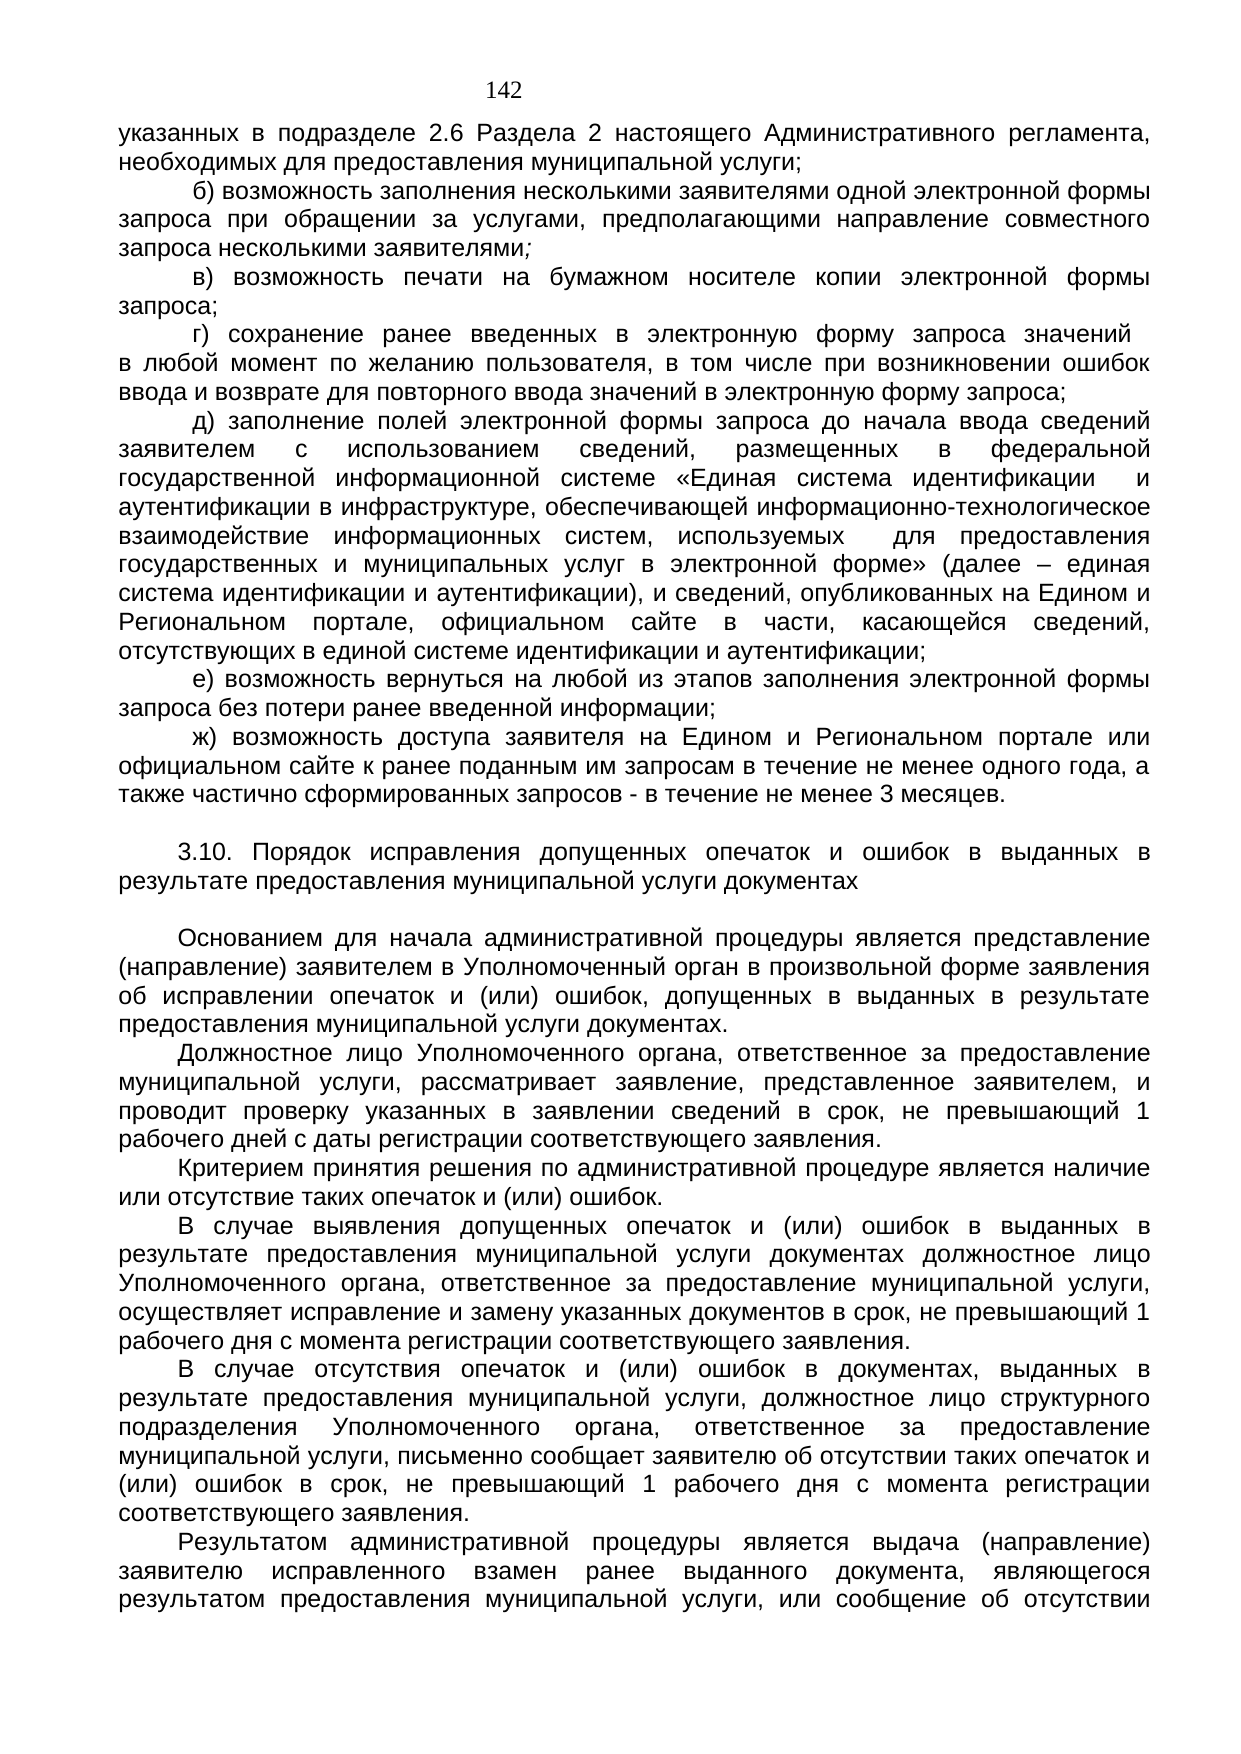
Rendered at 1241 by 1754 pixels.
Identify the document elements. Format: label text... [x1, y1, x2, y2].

text Основанием для начала административной процедуры является представление (направление) заявителем в Уполномоченный орган в произвольной форме заявления об исправлении опечаток и (или) ошибок, допущенных в выданных в результате предоставления муниципальной услуги документах. [118, 923, 1152, 1038]
text б) возможность заполнения несколькими заявителями одной электронной формы запроса при обращении за услугами, предполагающими направление совместного запроса несколькими заявителями; [118, 176, 1152, 262]
text г) сохранение ранее введенных в электронную форму запроса значений в любой момент по желанию пользователя, в том числе при возникновении ошибок ввода и возврате для повторного ввода значений в электронную форму запроса; [118, 319, 1152, 406]
text Должностное лицо Уполномоченного органа, ответственное за предоставление муниципальной услуги, рассматривает заявление, представленное заявителем, и проводит проверку указанных в заявлении сведений в срок, не превышающий 1 рабочего дней с даты регистрации соответствующего заявления. [118, 1038, 1152, 1153]
text В случае выявления допущенных опечаток и (или) ошибок в выданных в результате предоставления муниципальной услуги документах должностное лицо Уполномоченного органа, ответственное за предоставление муниципальной услуги, осуществляет исправление и замену указанных документов в срок, не превышающий 1 рабочего дня с момента регистрации соответствующего заявления. [118, 1211, 1152, 1354]
text В случае отсутствия опечаток и (или) ошибок в документах, выданных в результате предоставления муниципальной услуги, должностное лицо структурного подразделения Уполномоченного органа, ответственное за предоставление муниципальной услуги, письменно сообщает заявителю об отсутствии таких опечаток и (или) ошибок в срок, не превышающий 1 рабочего дня с момента регистрации соответствующего заявления. [118, 1354, 1152, 1527]
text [118, 1527, 1152, 1613]
text ж) возможность доступа заявителя на Едином и Региональном портале или официальном сайте к ранее поданным им запросам в течение не менее одного года, а также частично сформированных запросов - в течение не менее 3 месяцев. [118, 722, 1152, 808]
text Критерием принятия решения по административной процедуре является наличие или отсутствие таких опечаток и (или) ошибок. [118, 1153, 1152, 1211]
text в) возможность печати на бумажном носителе копии электронной формы запроса; [118, 262, 1152, 319]
text е) возможность вернуться на любой из этапов заполнения электронной формы запроса без потери ранее введенной информации; [118, 664, 1152, 722]
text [118, 118, 1152, 176]
text д) заполнение полей электронной формы запроса до начала ввода сведений заявителем с использованием сведений, размещенных в федеральной государственной информационной системе «Единая система идентификации и аутентификации в инфраструктуре, обеспечивающей информационно-технологическое взаимодействие информационных систем, используемых для предоставления государственных и муниципальных услуг в электронной форме» (далее – единая система идентификации и аутентификации), и сведений, опубликованных на Едином и Региональном портале, официальном сайте в части, касающейся сведений, отсутствующих в единой системе идентификации и аутентификации; [118, 406, 1152, 664]
text 3.10. Порядок исправления допущенных опечаток и ошибок в выданных в результате предоставления муниципальной услуги документах [118, 837, 1152, 894]
